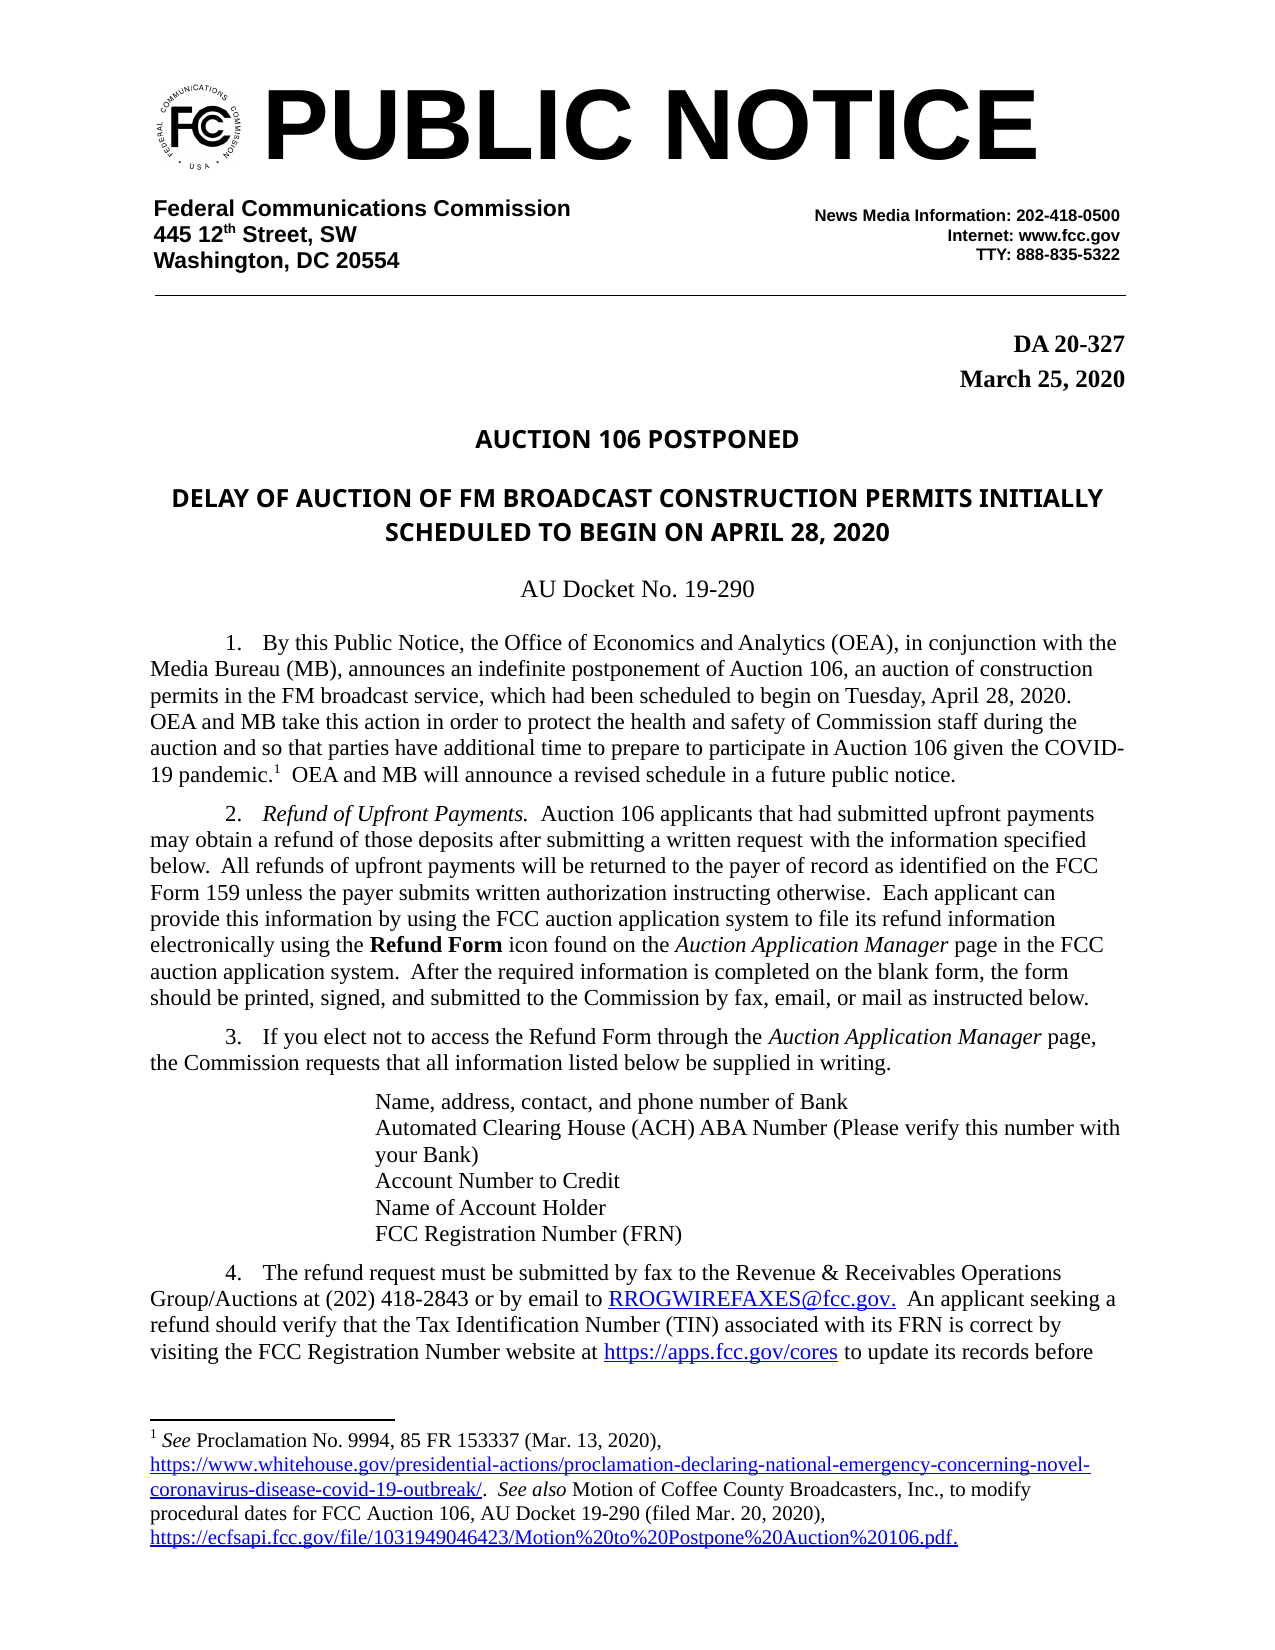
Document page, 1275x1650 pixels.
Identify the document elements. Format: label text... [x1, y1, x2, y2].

text March 25, 2020 [150, 364, 1125, 393]
text Auction 106 Postponed [150, 422, 1125, 456]
text Account Number to Credit [300, 1167, 1125, 1193]
text Name of Account Holder [300, 1193, 1125, 1220]
text Refund of Upfront Payments. Auction 106 applicants that had submitted upfront payments may obtain a refund of those deposits after submitting a written request with the information specified below. All refunds of upfront payments will be returned to the payer of record as identified on the FCC Form 159 unless the payer submits written authorization instructing otherwise. Each applicant can provide this information by using the FCC auction application system to file its refund information electronically using the Refund Form icon found on the Auction Application Manager page in the FCC auction application system. After the required information is completed on the blank form, the form should be printed, signed, and submitted to the Commission by fax, email, or mail as instructed below. [150, 799, 1125, 1010]
text Delay of Auction of FM Broadcast Construction Permits Initially Scheduled to Begin on April 28, 2020 [150, 481, 1125, 549]
text FCC Registration Number (FRN) [300, 1220, 1125, 1246]
text Automated Clearing House (ACH) ABA Number (Please verify this number with your Bank) [375, 1114, 1125, 1167]
text DA 20-327 [150, 329, 1125, 358]
text By this Public Notice, the Office of Economics and Analytics (OEA), in conjunction with the Media Bureau (MB), announces an indefinite postponement of Auction 106, an auction of construction permits in the FM broadcast service, which had been scheduled to begin on Tuesday, April 28, 2020. OEA and MB take this action in order to protect the health and safety of Commission staff during the auction and so that parties have additional time to prepare to participate in Auction 106 given the COVID-19 pandemic. OEA and MB will announce a revised schedule in a future public notice. [150, 629, 1125, 787]
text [150, 1259, 1125, 1364]
text AU Docket No. 19-290 [150, 574, 1125, 603]
text If you elect not to access the Refund Form through the Auction Application Manager page, the Commission requests that all information listed below be supplied in writing. [150, 1023, 1125, 1076]
text Name, address, contact, and phone number of Bank [300, 1088, 1125, 1114]
